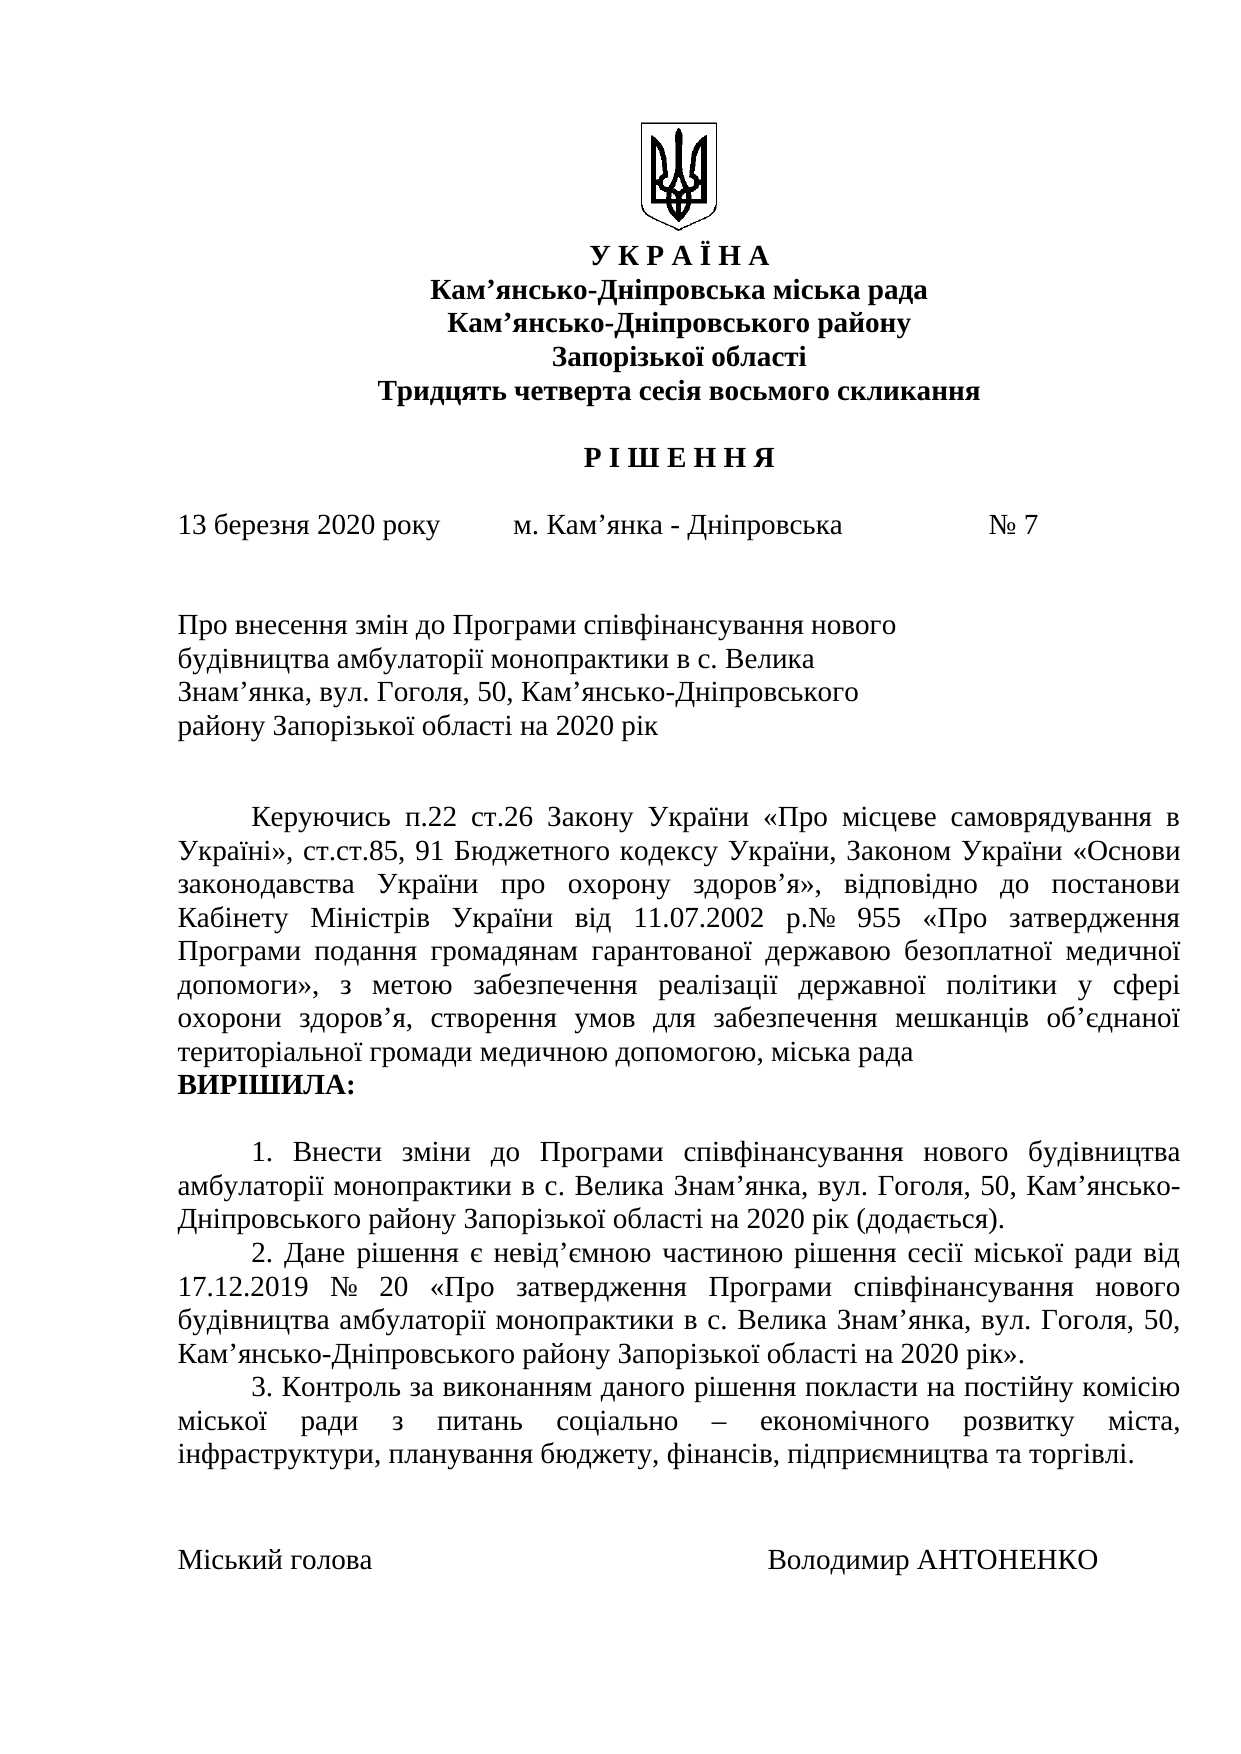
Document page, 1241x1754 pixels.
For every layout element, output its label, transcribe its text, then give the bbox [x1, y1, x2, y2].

picture [633, 118, 725, 239]
text 2. Дане рішення є невід’ємною частиною рішення сесії міської ради від 17.12.2019 № 20 «Про затвердження Програми співфінансування нового будівництва амбулаторії монопрактики в с. Велика Знам’янка, вул. Гоголя, 50, Кам’янсько-Дніпровського району Запорізької області на 2020 рік». [177, 1235, 1181, 1369]
text ВИРІШИЛА: [177, 1067, 1181, 1101]
title Кам’янсько-Дніпровська міська рада [177, 272, 1181, 306]
text Знам’янка, вул. Гоголя, 50, Кам’янсько-Дніпровського [177, 674, 1181, 708]
text Р І Ш Е Н Н Я [177, 440, 1181, 473]
text району Запорізької області на 2020 рік [177, 708, 1181, 742]
text 13 березня 2020 року м. Кам’янка - Дніпровська № 7 [177, 507, 1181, 540]
text 1. Внести зміни до Програми співфінансування нового будівництва амбулаторії монопрактики в с. Велика Знам’янка, вул. Гоголя, 50, Кам’янсько-Дніпровського району Запорізької області на 2020 рік (додається). [177, 1134, 1181, 1235]
text Міський голова Володимир АНТОНЕНКО [177, 1542, 1181, 1576]
text 3. Контроль за виконанням даного рішення покласти на постійну комісію міської ради з питань соціально – економічного розвитку міста, інфраструктури, планування бюджету, фінансів, підприємництва та торгівлі. [177, 1369, 1181, 1470]
title У К Р А Ї Н А [177, 238, 1181, 272]
text Запорізької області [177, 339, 1181, 373]
text Керуючись п.22 ст.26 Закону України «Про місцеве самоврядування в Україні», ст.ст.85, 91 Бюджетного кодексу України, Законом України «Основи законодавства України про охорону здоров’я», відповідно до постанови Кабінету Міністрів України від 11.07.2002 р.№ 955 «Про затвердження Програми подання громадянам гарантованої державою безоплатної медичної допомоги», з метою забезпечення реалізації державної політики у сфері охорони здоров’я, створення умов для забезпечення мешканців об’єднаної територіальної громади медичною допомогою, міська рада [177, 799, 1181, 1067]
text Кам’янсько-Дніпровського району [177, 306, 1181, 339]
text будівництва амбулаторії монопрактики в с. Велика [177, 641, 1181, 674]
text Про внесення змін до Програми співфінансування нового [177, 607, 1181, 641]
text Тридцять четверта сесія восьмого скликання [177, 373, 1181, 406]
